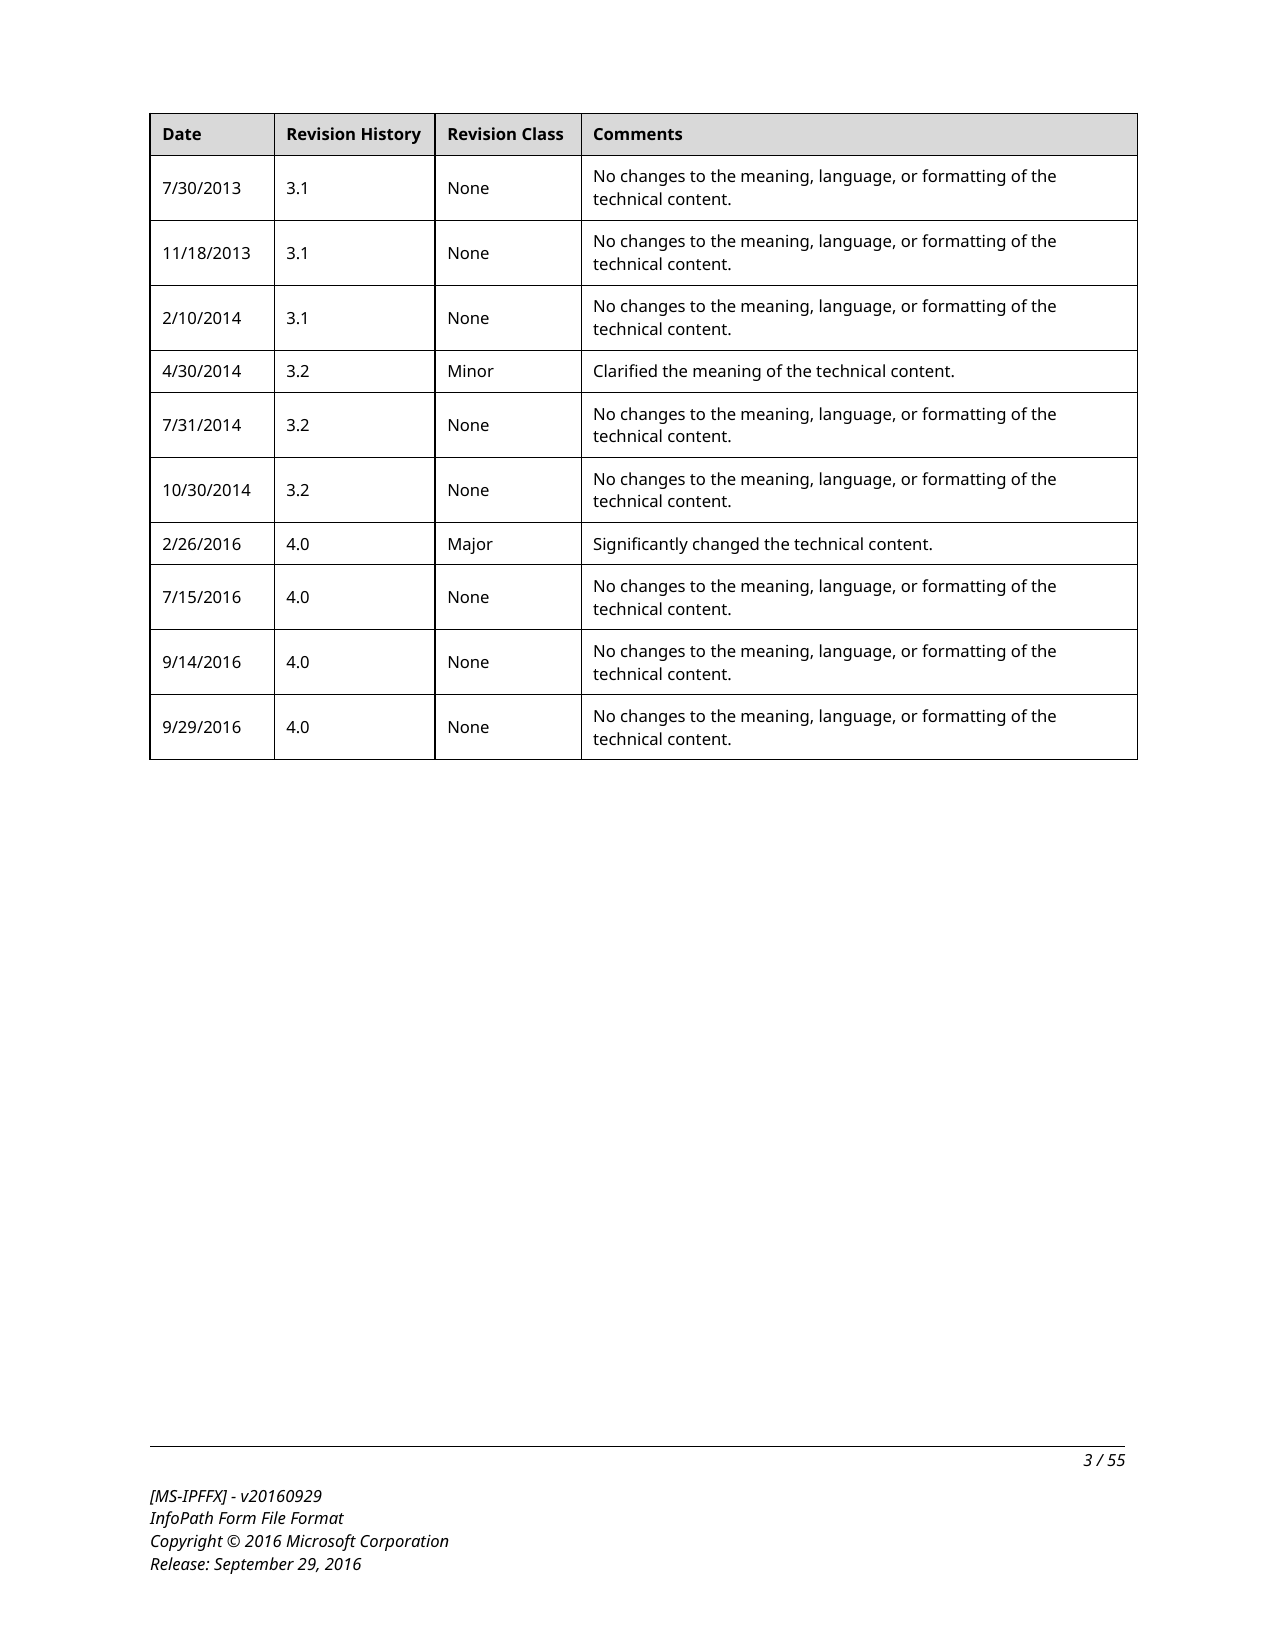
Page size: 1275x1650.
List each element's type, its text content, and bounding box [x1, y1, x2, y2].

table_cell 2/26/2016 [151, 523, 274, 564]
table_cell 4.0 [275, 630, 434, 694]
table_cell 3.1 [275, 286, 434, 350]
table_cell 2/10/2014 [151, 286, 274, 350]
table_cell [582, 156, 1137, 220]
table_cell 7/15/2016 [151, 565, 274, 629]
table_cell 3.2 [275, 458, 434, 522]
table_cell 3.1 [275, 221, 434, 285]
table_cell 9/14/2016 [151, 630, 274, 694]
table_cell None [436, 286, 581, 350]
table_cell 11/18/2013 [151, 221, 274, 285]
table_cell No changes to the meaning, language, or formatting of the technical content. [582, 393, 1137, 457]
table_cell Major [436, 523, 581, 564]
table_cell No changes to the meaning, language, or formatting of the technical content. [582, 630, 1137, 694]
table_cell None [436, 695, 581, 759]
table_header Comments [582, 114, 1137, 155]
table_cell None [436, 393, 581, 457]
table_cell None [436, 630, 581, 694]
table_cell No changes to the meaning, language, or formatting of the technical content. [582, 695, 1137, 759]
table_cell No changes to the meaning, language, or formatting of the technical content. [582, 565, 1137, 629]
table_cell None [436, 156, 581, 220]
table_cell Minor [436, 351, 581, 392]
table_cell No changes to the meaning, language, or formatting of the technical content. [582, 458, 1137, 522]
table_cell 4.0 [275, 695, 434, 759]
table_cell Significantly changed the technical content. [582, 523, 1137, 564]
table_cell None [436, 458, 581, 522]
table_cell 3.2 [275, 351, 434, 392]
table_cell 7/31/2014 [151, 393, 274, 457]
table_cell 4.0 [275, 523, 434, 564]
table_cell 4.0 [275, 565, 434, 629]
table_cell None [436, 565, 581, 629]
table_cell 3.2 [275, 393, 434, 457]
table_cell 4/30/2014 [151, 351, 274, 392]
table_cell No changes to the meaning, language, or formatting of the technical content. [582, 286, 1137, 350]
table_header Date [151, 114, 274, 155]
table_cell Clarified the meaning of the technical content. [582, 351, 1137, 392]
table_cell 9/29/2016 [151, 695, 274, 759]
table_cell 7/30/2013 [151, 156, 274, 220]
table_cell None [436, 221, 581, 285]
table_cell 3.1 [275, 156, 434, 220]
table_header Revision History [275, 114, 434, 155]
table_header Revision Class [436, 114, 581, 155]
table_cell 10/30/2014 [151, 458, 274, 522]
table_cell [582, 221, 1137, 285]
